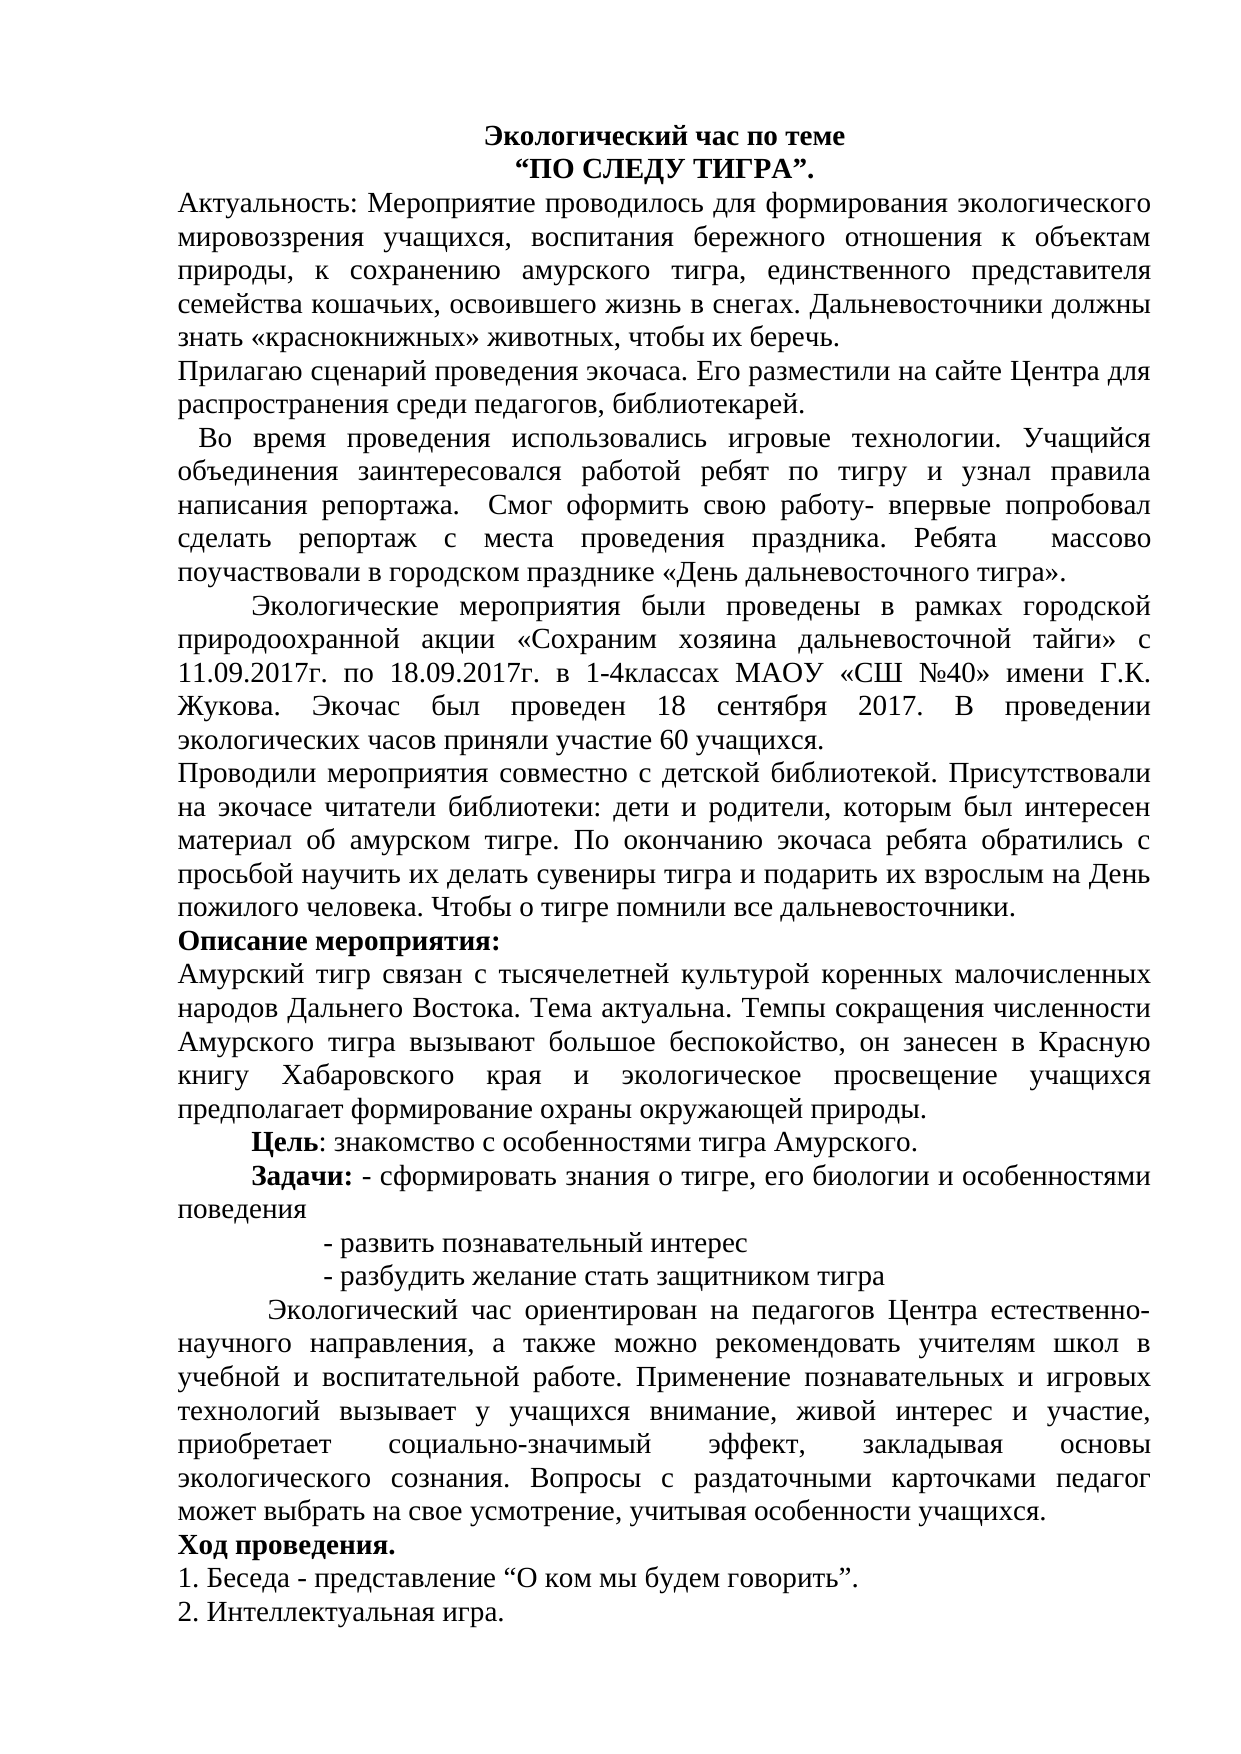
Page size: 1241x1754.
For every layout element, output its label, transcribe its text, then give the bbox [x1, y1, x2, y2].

text “ПО СЛЕДУ ТИГРА”. [177, 152, 1152, 185]
text 2. Интеллектуальная игра. [177, 1594, 1152, 1627]
text Актуальность: Мероприятие проводилось для формирования экологического мировоззрения учащихся, воспитания бережного отношения к объектам природы, к сохранению амурского тигра, единственного представителя семейства кошачьих, освоившего жизнь в снегах. Дальневосточники должны знать «краснокнижных» животных, чтобы их беречь. [177, 185, 1152, 353]
text - развить познавательный интерес [177, 1225, 1152, 1258]
text Проводили мероприятия совместно с детской библиотекой. Присутствовали на экочасе читатели библиотеки: дети и родители, которым был интересен материал об амурском тигре. По окончанию экочаса ребята обратились с просьбой научить их делать сувениры тигра и подарить их взрослым на День пожилого человека. Чтобы о тигре помнили все дальневосточники. [177, 755, 1152, 923]
text Ход проведения. [177, 1527, 1152, 1560]
text Экологический час ориентирован на педагогов Центра естественно-научного направления, а также можно рекомендовать учителям школ в учебной и воспитательной работе. Применение познавательных и игровых технологий вызывает у учащихся внимание, живой интерес и участие, приобретает социально-значимый эффект, закладывая основы экологического сознания. Вопросы с раздаточными карточками педагог может выбрать на свое усмотрение, учитывая особенности учащихся. [177, 1292, 1152, 1527]
text Прилагаю сценарий проведения экочаса. Его разместили на сайте Центра для распространения среди педагогов, библиотекарей. [177, 353, 1152, 420]
text 1. Беседа - представление “О ком мы будем говорить”. [177, 1560, 1152, 1594]
text Цель: знакомство с особенностями тигра Амурского. [177, 1124, 1152, 1158]
text Во время проведения использовались игровые технологии. Учащийся объединения заинтересовался работой ребят по тигру и узнал правила написания репортажа. Смог оформить свою работу- впервые попробовал сделать репортаж с места проведения праздника. Ребята массово поучаствовали в городском празднике «День дальневосточного тигра». [177, 420, 1152, 588]
text Задачи: - сформировать знания о тигре, его биологии и особенностями поведения [177, 1158, 1152, 1225]
text Экологический час по теме [177, 118, 1152, 152]
text Описание мероприятия: [177, 923, 1152, 957]
text - разбудить желание стать защитником тигра [177, 1258, 1152, 1292]
text Экологические мероприятия были проведены в рамках городской природоохранной акции «Сохраним хозяина дальневосточной тайги» с 11.09.2017г. по 18.09.2017г. в 1-4классах МАОУ «СШ №40» имени Г.К. Жукова. Экочас был проведен 18 сентября 2017. В проведении экологических часов приняли участие 60 учащихся. [177, 588, 1152, 755]
text Амурский тигр связан с тысячелетней культурой коренных малочисленных народов Дальнего Востока. Тема актуальна. Темпы сокращения численности Амурского тигра вызывают большое беспокойство, он занесен в Красную книгу Хабаровского края и экологическое просвещение учащихся предполагает формирование охраны окружающей природы. [177, 957, 1152, 1124]
